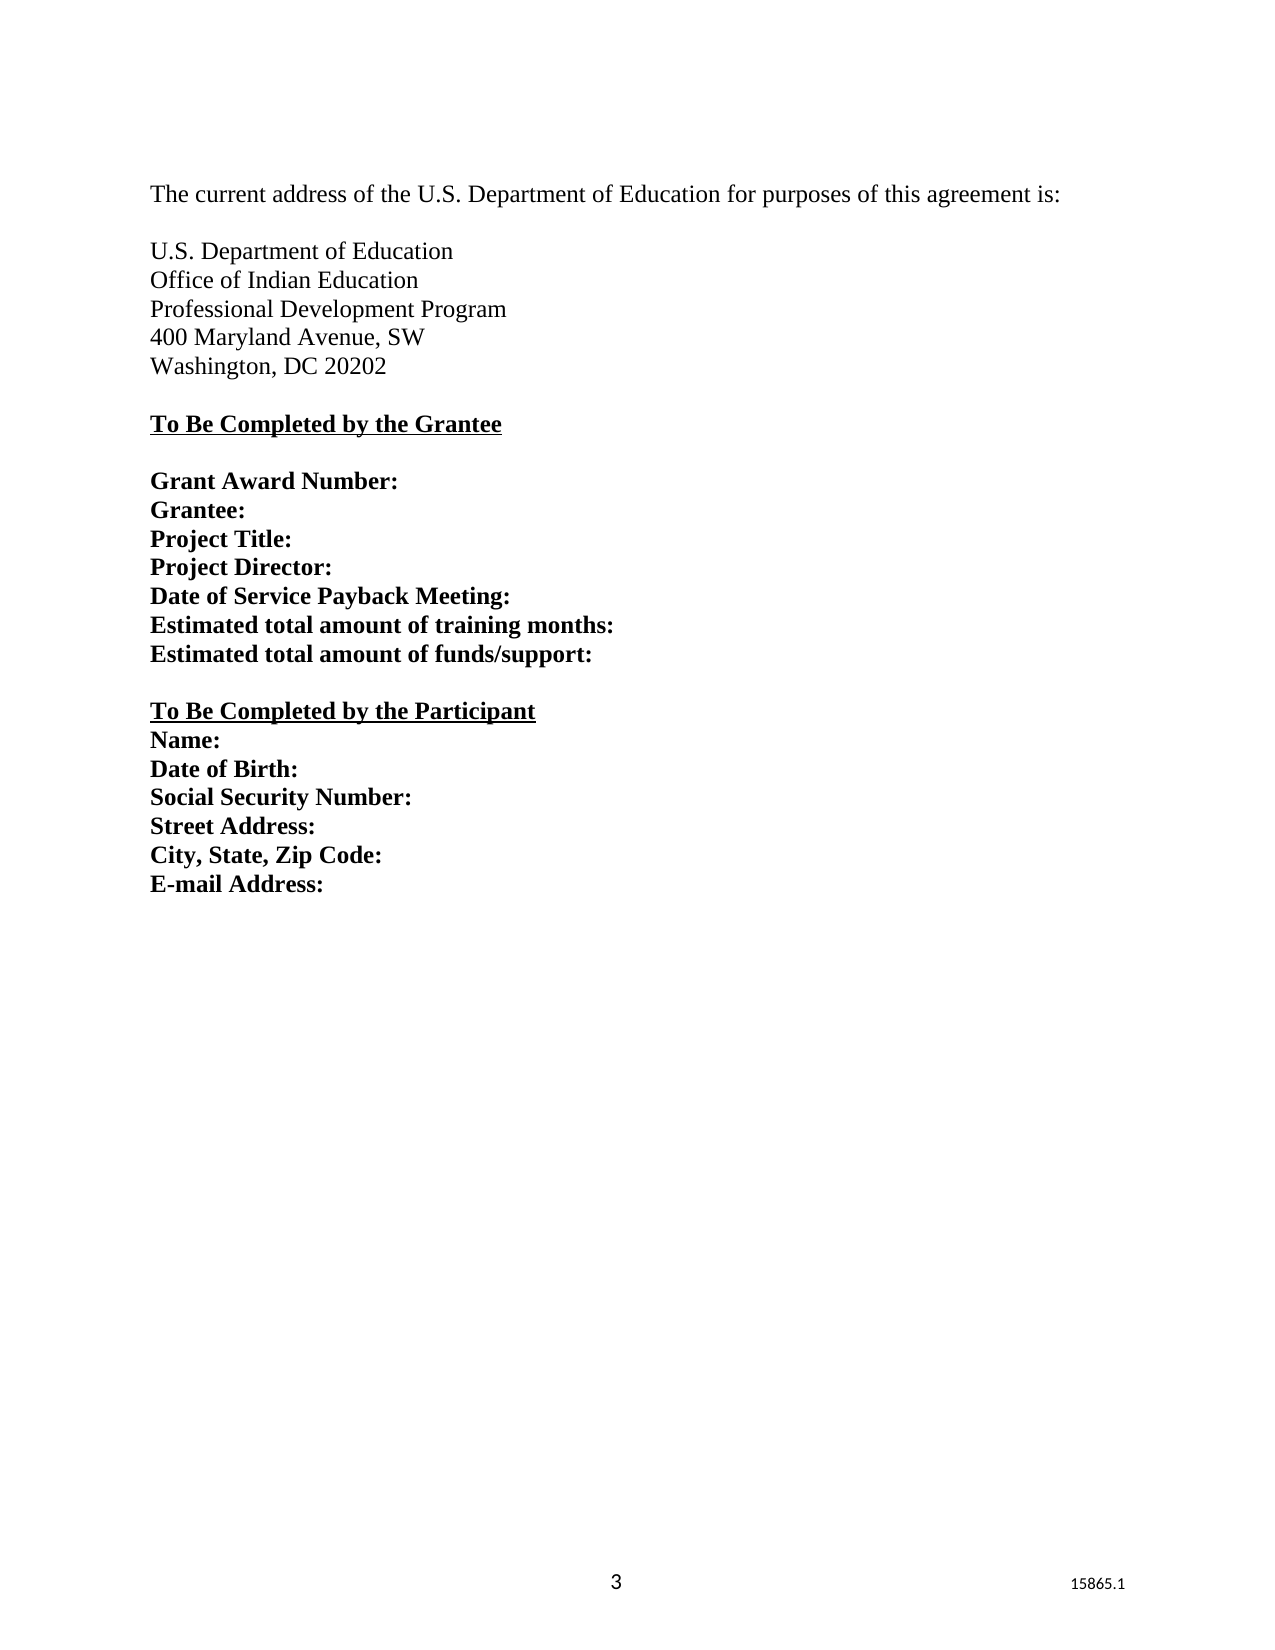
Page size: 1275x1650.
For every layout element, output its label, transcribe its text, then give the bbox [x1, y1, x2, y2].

text Project Director: [150, 552, 1125, 581]
text Washington, DC 20202 [150, 351, 1125, 380]
text Professional Development Program [150, 294, 1125, 322]
text The current address of the U.S. Department of Education for purposes of this agreement is: [150, 179, 1125, 207]
text Social Security Number: [150, 782, 1125, 811]
text To Be Completed by the Grantee [150, 409, 1125, 437]
text To Be Completed by the Participant [150, 696, 1125, 725]
text Grant Award Number: [150, 466, 1125, 495]
text U.S. Department of Education [150, 236, 1125, 265]
text Project Title: [150, 524, 1125, 552]
text Grantee: [150, 495, 1125, 524]
text Date of Service Payback Meeting: [150, 581, 1125, 610]
text Name: [150, 725, 1125, 754]
text 400 Maryland Avenue, SW [150, 322, 1125, 351]
text E-mail Address: [150, 869, 1125, 897]
text Estimated total amount of funds/support: [150, 639, 1125, 667]
text City, State, Zip Code: [150, 840, 1125, 869]
text Date of Birth: [150, 754, 1125, 782]
text Office of Indian Education [150, 265, 1125, 294]
text Estimated total amount of training months: [150, 610, 1125, 639]
text Street Address: [150, 811, 1125, 840]
